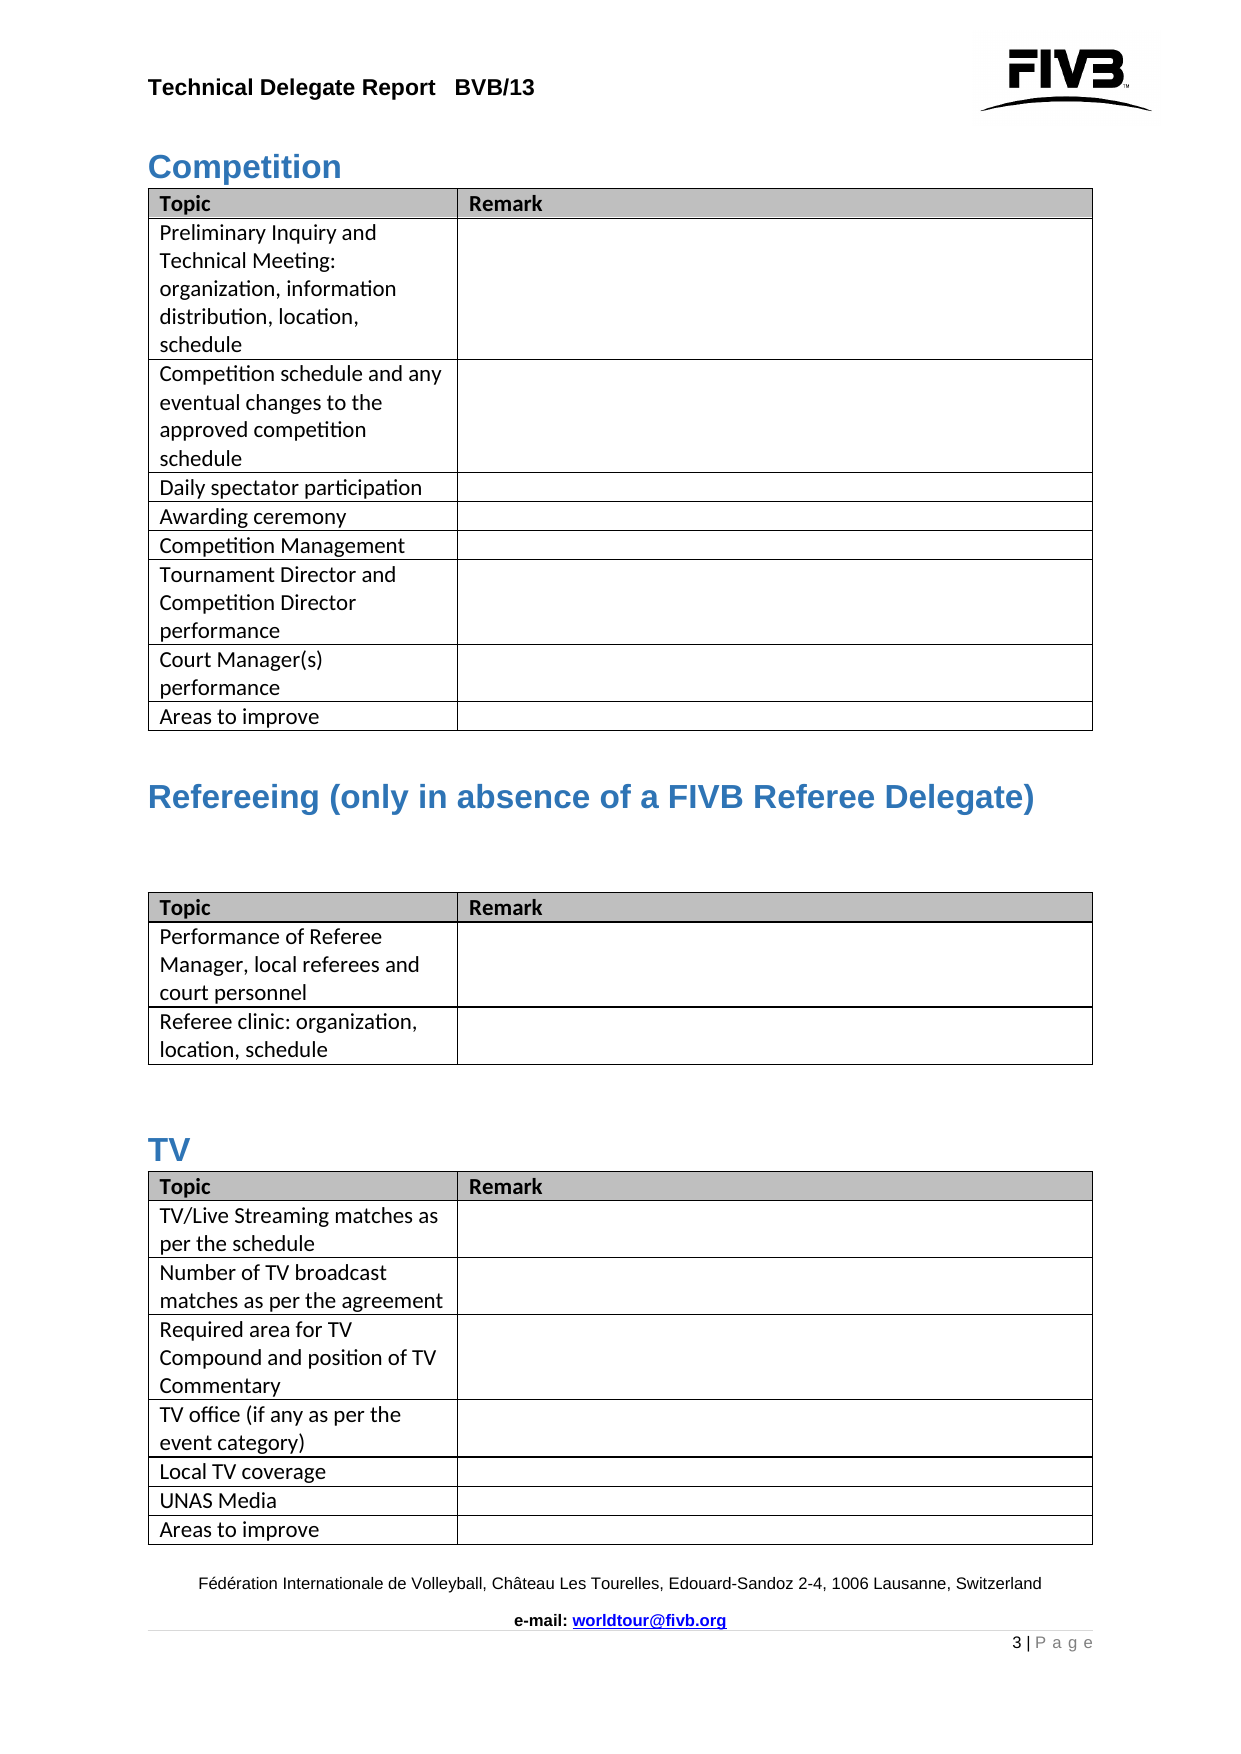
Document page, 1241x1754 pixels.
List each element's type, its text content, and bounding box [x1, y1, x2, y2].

table_cell [458, 360, 1092, 472]
table_cell [458, 1516, 1092, 1544]
table_header Remark [458, 1172, 1092, 1200]
table_cell [458, 1201, 1092, 1257]
table_cell [458, 1008, 1092, 1063]
table_cell [458, 531, 1092, 559]
table_cell Areas to improve [149, 702, 457, 730]
subtitle Competition [148, 148, 1093, 186]
table_cell Referee clinic: organization, location, schedule [149, 1008, 457, 1063]
table_header Remark [458, 189, 1092, 217]
table_cell Tournament Director and Competition Director performance [149, 560, 457, 644]
table_cell [458, 560, 1092, 644]
table_cell [458, 502, 1092, 530]
table_cell [458, 1487, 1092, 1514]
table_cell Competition schedule and any eventual changes to the approved competition schedule [149, 360, 457, 472]
table_cell [458, 473, 1092, 501]
table_cell [458, 1458, 1092, 1486]
table_cell [458, 702, 1092, 730]
table_cell TV office (if any as per the event category) [149, 1400, 457, 1456]
table_header Topic [149, 1172, 457, 1200]
table_cell [458, 1400, 1092, 1456]
table_header Topic [149, 189, 457, 217]
table_header Topic [149, 893, 457, 921]
table_cell Awarding ceremony [149, 502, 457, 530]
table_cell Areas to improve [149, 1516, 457, 1544]
picture [971, 30, 1161, 126]
table_cell [458, 1315, 1092, 1399]
table_cell [458, 923, 1092, 1006]
table_cell Number of TV broadcast matches as per the agreement [149, 1258, 457, 1314]
text Refereeing (only in absence of a FIVB Referee Delegate) [148, 777, 1093, 816]
table_cell [458, 1258, 1092, 1314]
table_cell TV/Live Streaming matches as per the schedule [149, 1201, 457, 1257]
table_cell Competition Management [149, 531, 457, 559]
table_cell Local TV coverage [149, 1458, 457, 1486]
table_cell Required area for TV Compound and position of TV Commentary [149, 1315, 457, 1399]
table_cell Performance of Referee Manager, local referees and court personnel [149, 923, 457, 1006]
subtitle TV [148, 1130, 1093, 1169]
table_cell Daily spectator participation [149, 473, 457, 501]
table_cell UNAS Media [149, 1487, 457, 1514]
table_header Remark [458, 893, 1092, 921]
table_cell [458, 645, 1092, 701]
table_cell Preliminary Inquiry and Technical Meeting: organization, information distribution, location, schedule [149, 219, 457, 358]
table_cell Court Manager(s) performance [149, 645, 457, 701]
table_cell [458, 219, 1092, 358]
